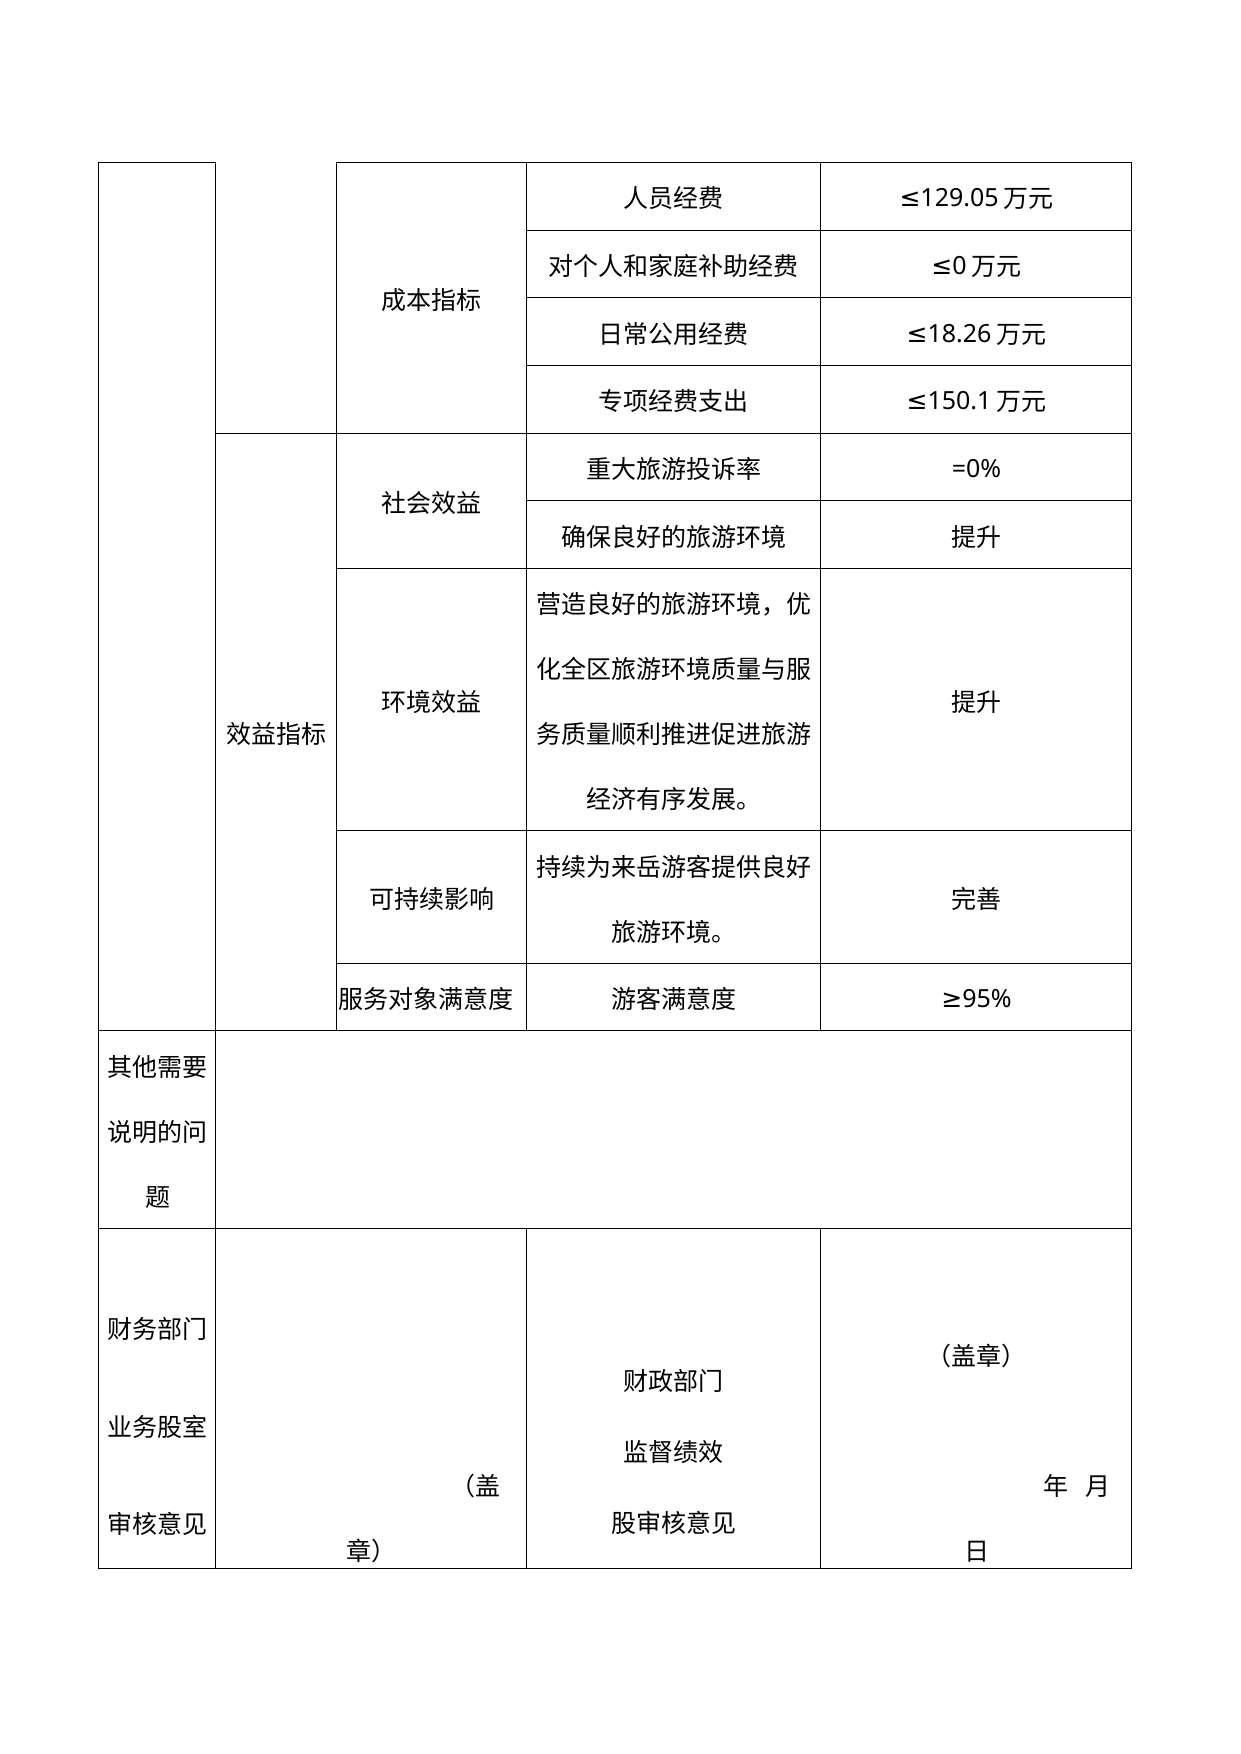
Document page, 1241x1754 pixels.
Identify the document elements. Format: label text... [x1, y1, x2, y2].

table_cell 环境效益 [337, 569, 526, 830]
table_cell 对个人和家庭补助经费 [527, 231, 820, 297]
table_cell 可持续影响 [337, 831, 526, 963]
table_cell 提升 [821, 501, 1131, 568]
table_cell （盖章） 年 月 日 [216, 1229, 526, 1568]
table_cell 专项经费支出 [527, 366, 820, 432]
table_cell 重大旅游投诉率 [527, 434, 820, 500]
table_cell 营造良好的旅游环境，优化全区旅游环境质量与服务质量顺利推进促进旅游经济有序发展。 [527, 569, 820, 830]
table_cell 持续为来岳游客提供良好旅游环境。 [527, 831, 820, 963]
table_cell 日常公用经费 [527, 298, 820, 365]
table_cell =0% [821, 434, 1131, 500]
table_cell 游客满意度 [527, 964, 820, 1030]
table_cell 人员经费 [527, 163, 820, 229]
table_cell 完善 [821, 831, 1131, 963]
table_cell 服务对象满意度 [337, 964, 526, 1030]
table_cell 成本指标 [337, 163, 526, 432]
table_cell 财政部门 监督绩效 股审核意见 [527, 1229, 820, 1568]
table_cell （盖章） 年 月 日 [821, 1229, 1131, 1568]
table_cell 社会效益 [337, 434, 526, 568]
table_cell ≤129.05万元 [821, 163, 1131, 229]
table_cell 财务部门业务股室审核意见 [99, 1229, 215, 1568]
table_cell 确保良好的旅游环境 [527, 501, 820, 568]
table_cell ≥95% [821, 964, 1131, 1030]
table_cell ≤150.1万元 [821, 366, 1131, 432]
table_cell ≤0万元 [821, 231, 1131, 297]
table_cell 提升 [821, 569, 1131, 830]
table_cell 其他需要说明的问题 [99, 1031, 215, 1228]
table_cell ≤18.26万元 [821, 298, 1131, 365]
table_cell 效益指标 [216, 434, 336, 1030]
table_cell [216, 1031, 1131, 1228]
